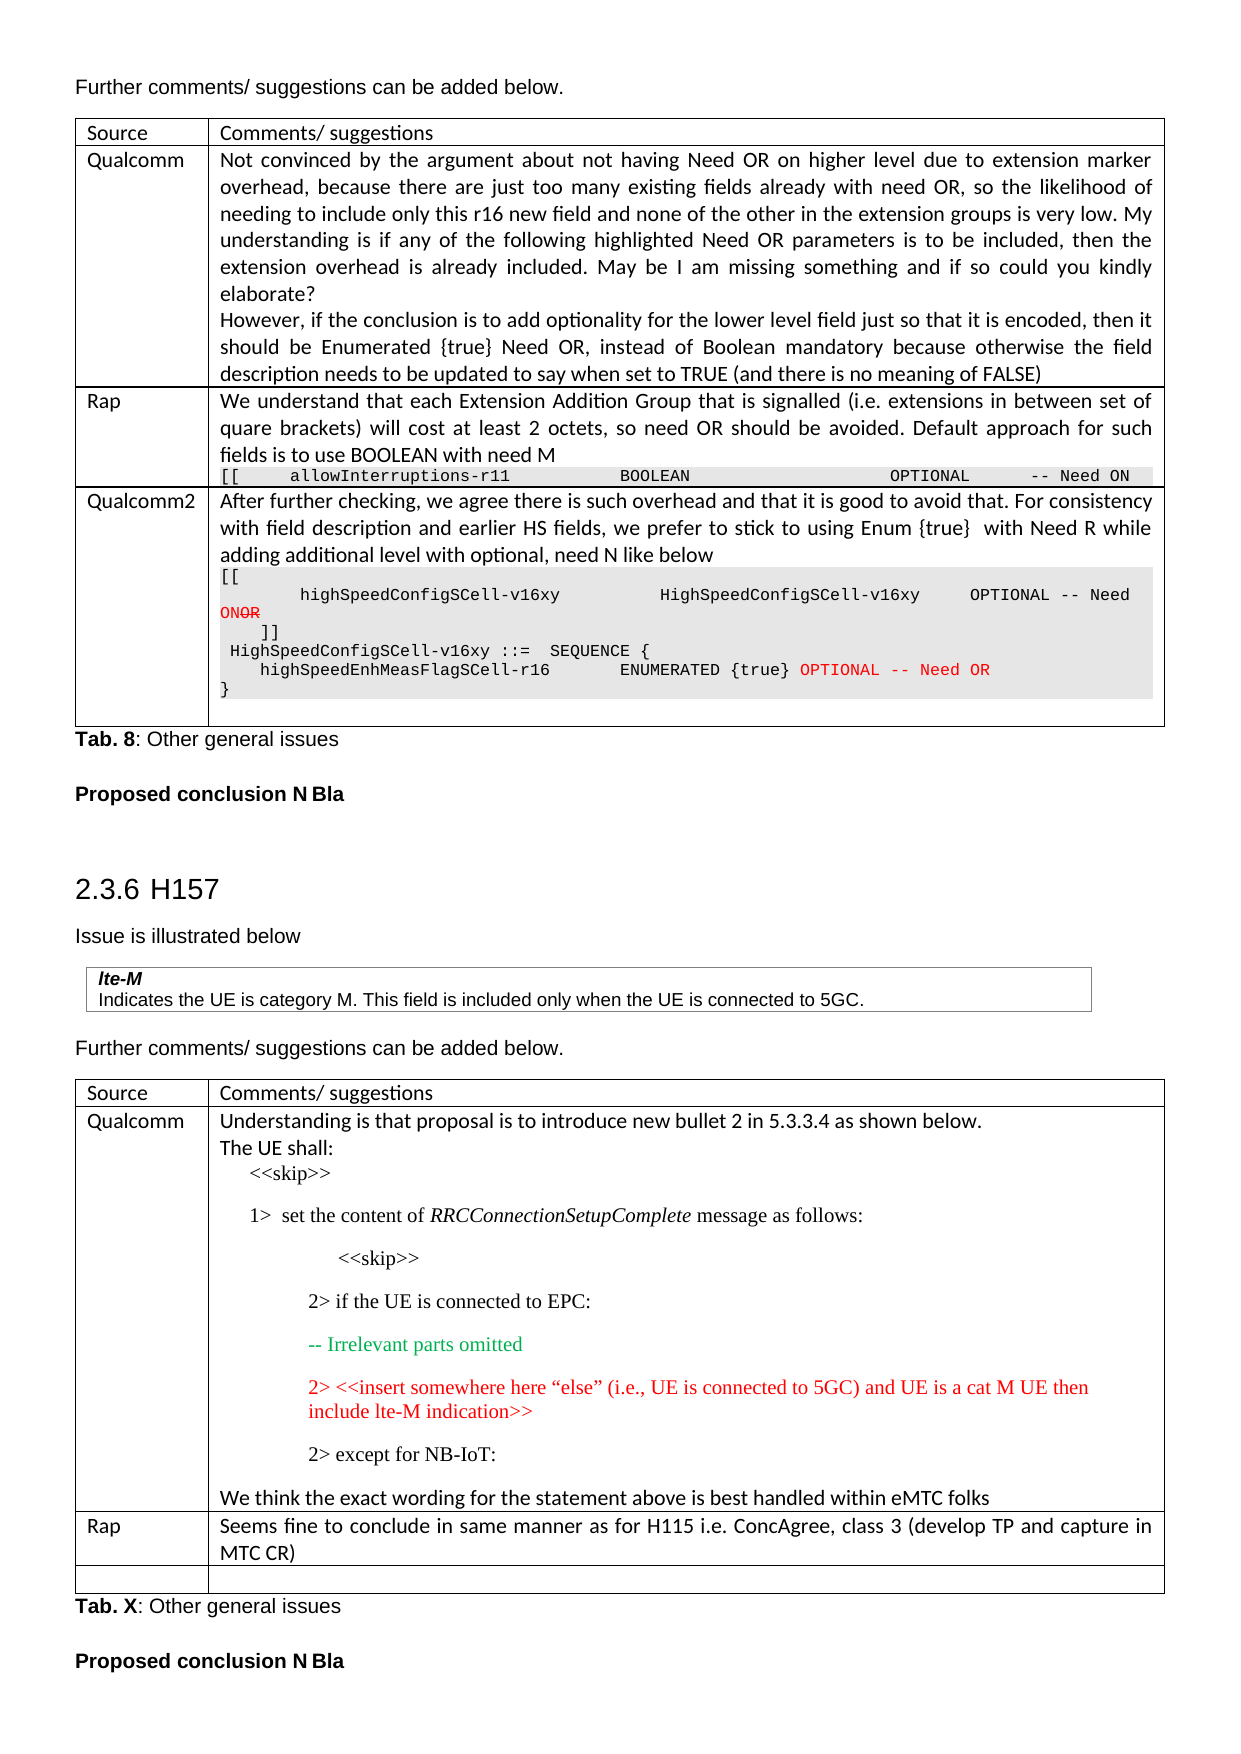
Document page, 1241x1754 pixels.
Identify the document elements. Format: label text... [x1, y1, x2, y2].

table_header Source [76, 1080, 208, 1106]
table_cell Seems fine to conclude in same manner as for H115 i.e. ConcAgree, class 3 (develop TP and capture in MTC CR) [209, 1512, 1164, 1565]
table_header Comments/ suggestions [209, 1080, 1164, 1106]
text Further comments/ suggestions can be added below. [75, 75, 1165, 99]
table_cell Understanding is that proposal is to introduce new bullet 2 in 5.3.3.4 as shown below. The UE shall: <<skip>> 1> set the content of RRCConnectionSetupComplete message as follows: <<skip>> 2> if the UE is connected to EPC: -- Irrelevant parts omitted 2> <<insert somewhere here “else” (i.e., UE is connected to 5GC) and UE is a cat M UE then include lte-M indication>> 2> except for NB-IoT: We think the exact wording for the statement above is best handled within eMTC folks [209, 1107, 1164, 1511]
table_header Comments/ suggestions [209, 119, 1164, 145]
table_header Source [76, 119, 208, 145]
table_cell Not convinced by the argument about not having Need OR on higher level due to extension marker overhead, because there are just too many existing fields already with need OR, so the likelihood of needing to include only this r16 new field and none of the other in the extension groups is very low. My understanding is if any of the following highlighted Need OR parameters is to be included, then the extension overhead is already included. May be I am missing something and if so could you kindly elaborate? However, if the conclusion is to add optionality for the lower level field just so that it is encoded, then it should be Enumerated {true} Need OR, instead of Boolean mandatory because otherwise the field description needs to be updated to say when set to TRUE (and there is no meaning of FALSE) [209, 146, 1164, 386]
text Proposed conclusion N Bla [75, 782, 1165, 806]
text Proposed conclusion N Bla [75, 1649, 1165, 1673]
text Tab. 8: Other general issues [75, 727, 1165, 751]
table_cell [76, 1566, 208, 1593]
text Tab. X: Other general issues [75, 1594, 1165, 1618]
table_cell [209, 1566, 1164, 1593]
table_header lte-M Indicates the UE is category M. This field is included only when the UE is connected to 5GC. [87, 968, 1091, 1011]
subtitle H157 [75, 872, 1165, 905]
table_cell Rap [76, 1512, 208, 1565]
table_cell Rap [76, 388, 208, 486]
table_cell Qualcomm2 [76, 488, 208, 726]
table_cell Qualcomm [76, 1107, 208, 1511]
table_cell After further checking, we agree there is such overhead and that it is good to avoid that. For consistency with field description and earlier HS fields, we prefer to stick to using Enum {true} with Need R while adding additional level with optional, need N like below [[ highSpeedConfigSCell-v16xy HighSpeedConfigSCell-v16xy OPTIONAL -- Need ONOR ]] HighSpeedConfigSCell-v16xy ::= SEQUENCE { highSpeedEnhMeasFlagSCell-r16 ENUMERATED {true} OPTIONAL -- Need OR } [209, 488, 1164, 726]
text Issue is illustrated below [75, 924, 1165, 948]
table_cell We understand that each Extension Addition Group that is signalled (i.e. extensions in between set of quare brackets) will cost at least 2 octets, so need OR should be avoided. Default approach for such fields is to use BOOLEAN with need M [[ allowInterruptions-r11 BOOLEAN OPTIONAL -- Need ON [209, 388, 1164, 486]
table_cell Qualcomm [76, 146, 208, 386]
text Further comments/ suggestions can be added below. [75, 1036, 1165, 1060]
